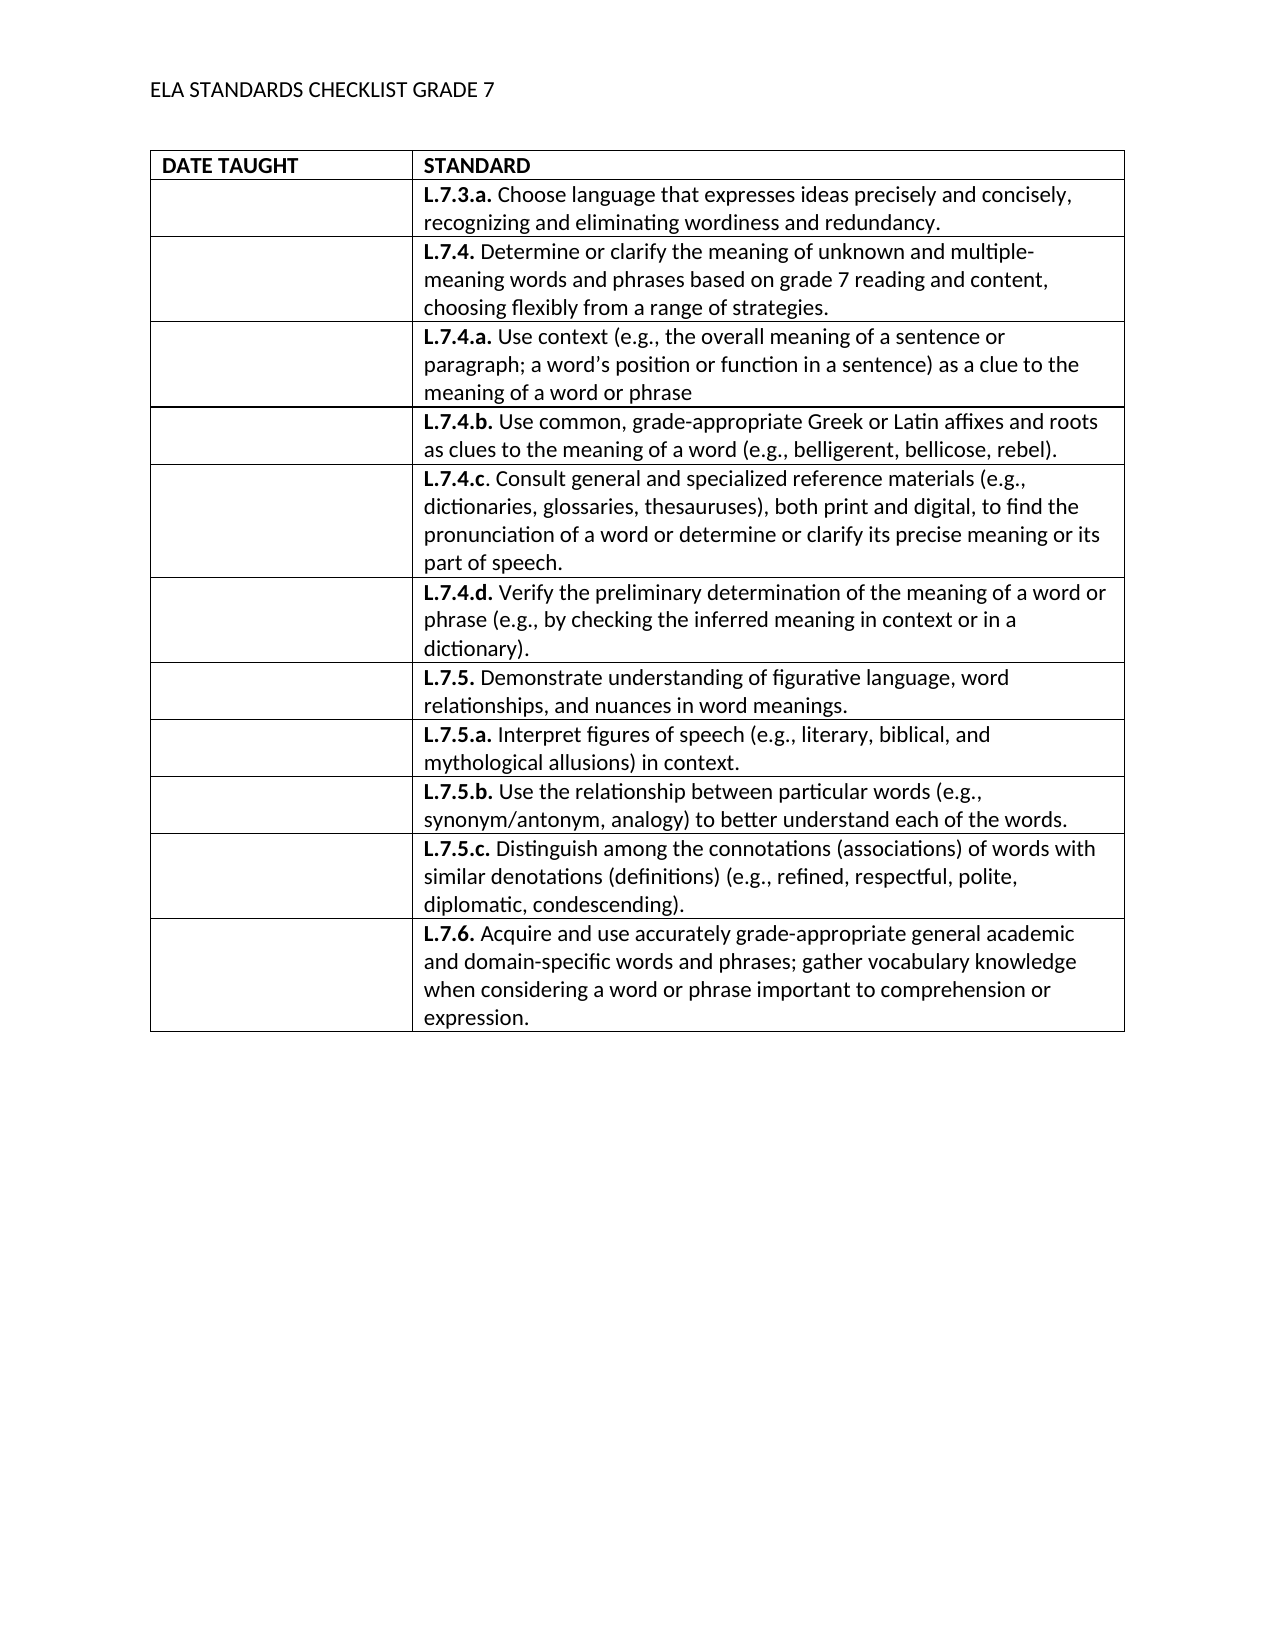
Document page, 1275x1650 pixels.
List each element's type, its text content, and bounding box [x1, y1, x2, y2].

table_cell L.7.5. Demonstrate understanding of figurative language, word relationships, and nuances in word meanings. [413, 663, 1124, 719]
table_cell [151, 465, 412, 577]
table_cell [151, 777, 412, 833]
table_cell L.7.5.c. Distinguish among the connotations (associations) of words with similar denotations (definitions) (e.g., refined, respectful, polite, diplomatic, condescending). [413, 834, 1124, 918]
table_cell [151, 408, 412, 463]
table_cell L.7.4.a. Use context (e.g., the overall meaning of a sentence or paragraph; a word’s position or function in a sentence) as a clue to the meaning of a word or phrase [413, 322, 1124, 406]
table_cell [151, 720, 412, 776]
table_cell L.7.4.c. Consult general and specialized reference materials (e.g., dictionaries, glossaries, thesauruses), both print and digital, to find the pronunciation of a word or determine or clarify its precise meaning or its part of speech. [413, 465, 1124, 577]
table_cell [151, 834, 412, 918]
table_cell L.7.4. Determine or clarify the meaning of unknown and multiple-meaning words and phrases based on grade 7 reading and content, choosing flexibly from a range of strategies. [413, 237, 1124, 321]
table_cell L.7.3.a. Choose language that expresses ideas precisely and concisely, recognizing and eliminating wordiness and redundancy. [413, 180, 1124, 236]
table_cell DATE TAUGHT [151, 151, 412, 179]
table_cell L.7.6. Acquire and use accurately grade-appropriate general academic and domain-specific words and phrases; gather vocabulary knowledge when considering a word or phrase important to comprehension or expression. [413, 919, 1124, 1031]
table_cell L.7.5.a. Interpret figures of speech (e.g., literary, biblical, and mythological allusions) in context. [413, 720, 1124, 776]
table_cell STANDARD [413, 151, 1124, 179]
table_cell [151, 180, 412, 236]
table_cell [151, 919, 412, 1031]
table_cell L.7.4.b. Use common, grade-appropriate Greek or Latin affixes and roots as clues to the meaning of a word (e.g., belligerent, bellicose, rebel). [413, 408, 1124, 463]
table_cell L.7.5.b. Use the relationship between particular words (e.g., synonym/antonym, analogy) to better understand each of the words. [413, 777, 1124, 833]
table_cell [151, 322, 412, 406]
table_cell L.7.4.d. Verify the preliminary determination of the meaning of a word or phrase (e.g., by checking the inferred meaning in context or in a dictionary). [413, 578, 1124, 662]
table_cell [151, 237, 412, 321]
table_cell [151, 578, 412, 662]
table_cell [151, 663, 412, 719]
